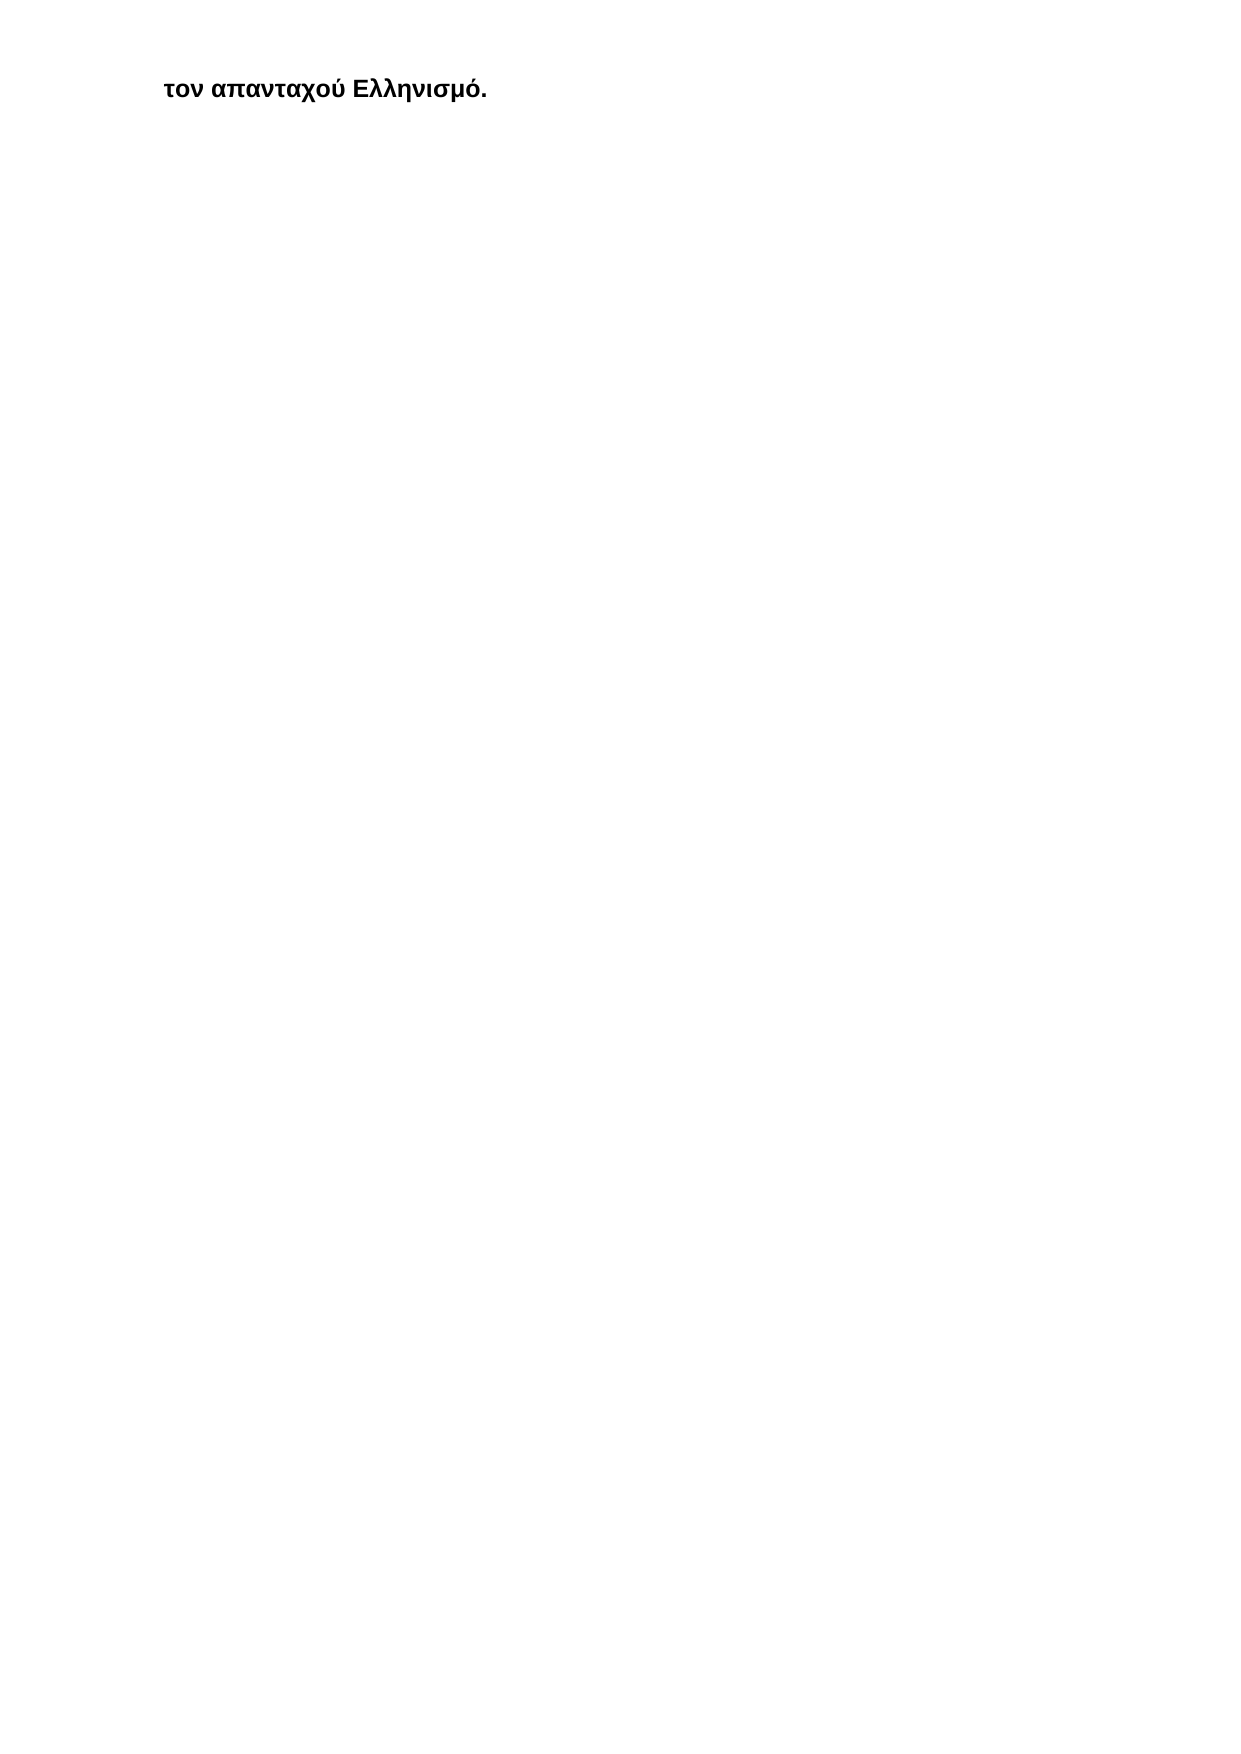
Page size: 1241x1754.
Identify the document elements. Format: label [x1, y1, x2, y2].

text [164, 74, 1108, 103]
